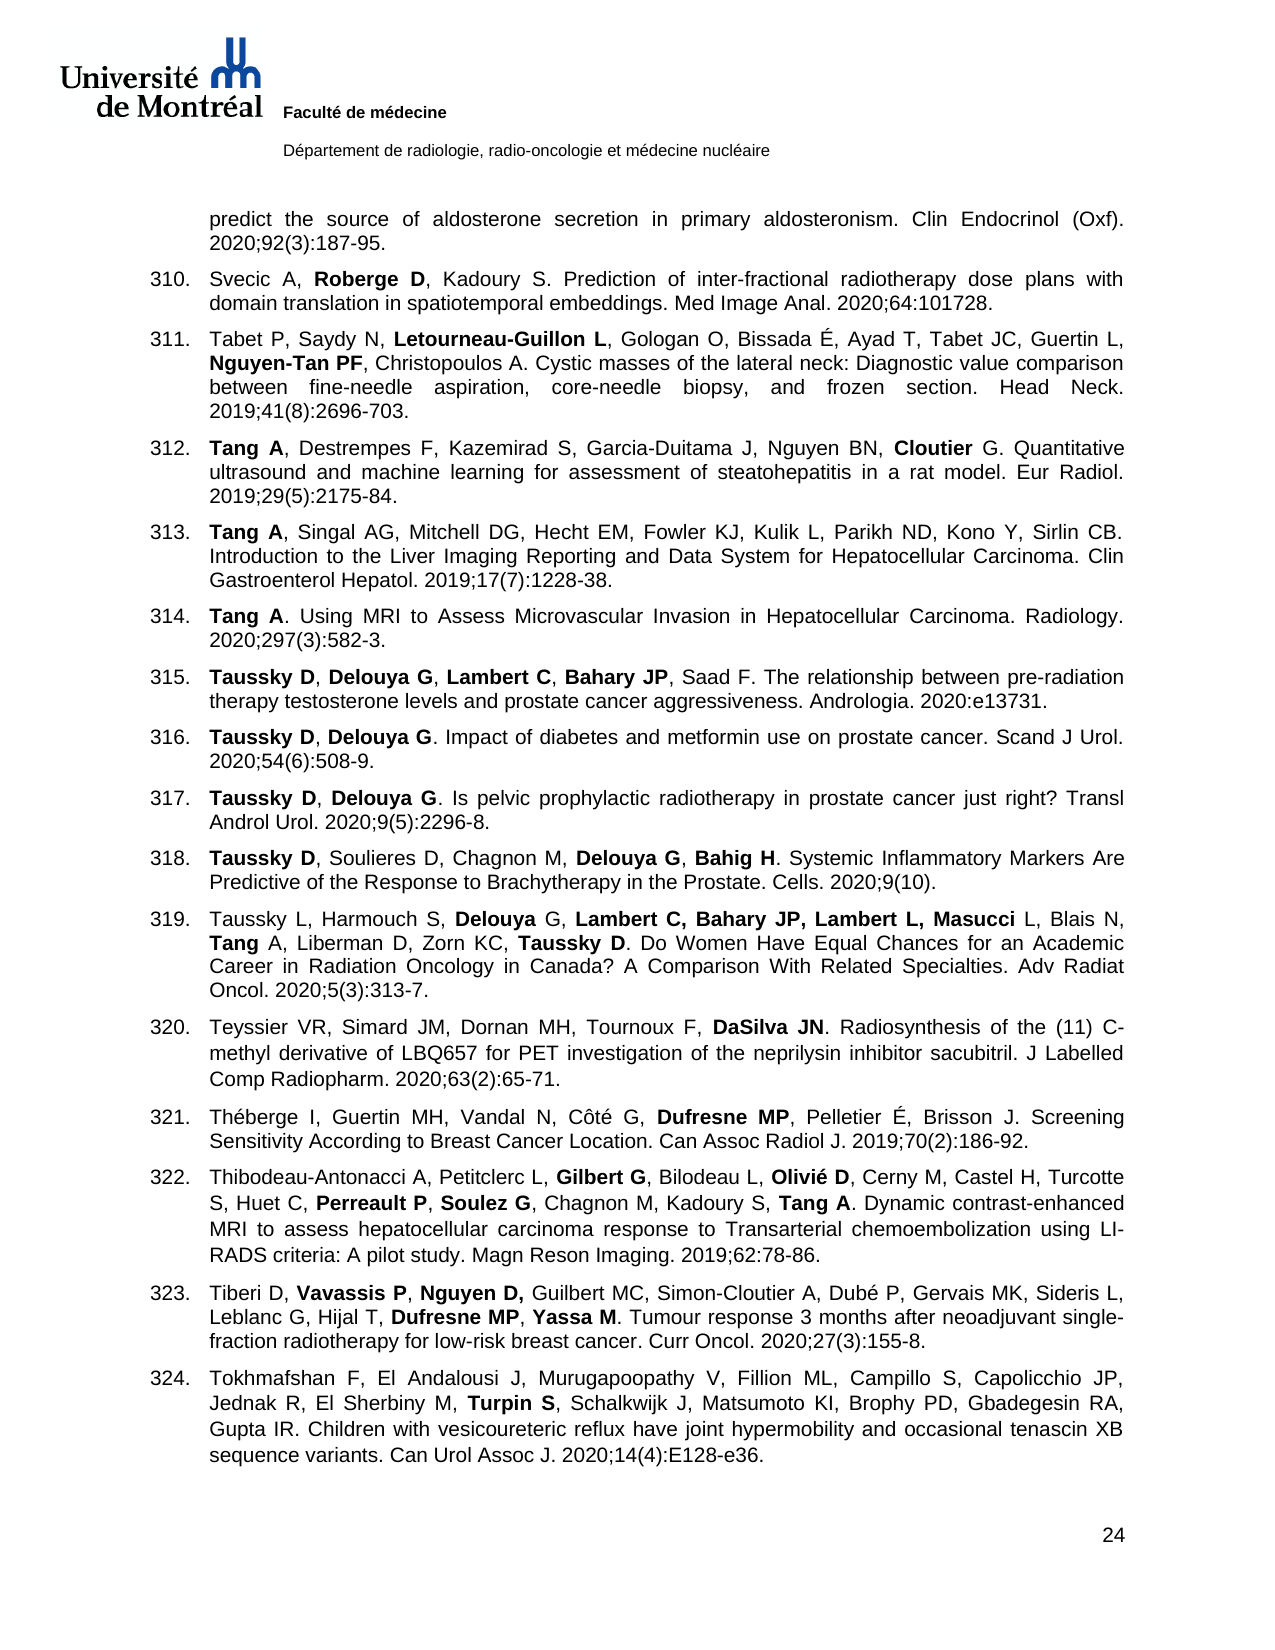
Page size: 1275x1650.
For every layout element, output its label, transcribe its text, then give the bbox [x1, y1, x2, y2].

list Taussky D, Delouya G, Lambert C, Bahary JP, Saad F. The relationship between pre-radiation therapy testosterone levels and prostate cancer aggressiveness. Andrologia. 2020:e13731. [150, 665, 1125, 713]
list Tang A, Destrempes F, Kazemirad S, Garcia-Duitama J, Nguyen BN, Cloutier G. Quantitative ultrasound and machine learning for assessment of steatohepatitis in a rat model. Eur Radiol. 2019;29(5):2175-84. [150, 436, 1125, 507]
list Théberge I, Guertin MH, Vandal N, Côté G, Dufresne MP, Pelletier É, Brisson J. Screening Sensitivity According to Breast Cancer Location. Can Assoc Radiol J. 2019;70(2):186-92. [150, 1105, 1125, 1153]
picture [51, 23, 266, 128]
list Thibodeau-Antonacci A, Petitclerc L, Gilbert G, Bilodeau L, Olivié D, Cerny M, Castel H, Turcotte S, Huet C, Perreault P, Soulez G, Chagnon M, Kadoury S, Tang A. Dynamic contrast-enhanced MRI to assess hepatocellular carcinoma response to Transarterial chemoembolization using LI-RADS criteria: A pilot study. Magn Reson Imaging. 2019;62:78-86. [150, 1165, 1125, 1267]
list Tang A, Singal AG, Mitchell DG, Hecht EM, Fowler KJ, Kulik L, Parikh ND, Kono Y, Sirlin CB. Introduction to the Liver Imaging Reporting and Data System for Hepatocellular Carcinoma. Clin Gastroenterol Hepatol. 2019;17(7):1228-38. [150, 520, 1125, 592]
list Taussky D, Delouya G. Impact of diabetes and metformin use on prostate cancer. Scand J Urol. 2020;54(6):508-9. [150, 725, 1125, 773]
list Tokhmafshan F, El Andalousi J, Murugapoopathy V, Fillion ML, Campillo S, Capolicchio JP, Jednak R, El Sherbiny M, Turpin S, Schalkwijk J, Matsumoto KI, Brophy PD, Gbadegesin RA, Gupta IR. Children with vesicoureteric reflux have joint hypermobility and occasional tenascin XB sequence variants. Can Urol Assoc J. 2020;14(4):E128-e36. [150, 1365, 1125, 1467]
list Tabet P, Saydy N, Letourneau-Guillon L, Gologan O, Bissada É, Ayad T, Tabet JC, Guertin L, Nguyen-Tan PF, Christopoulos A. Cystic masses of the lateral neck: Diagnostic value comparison between fine-needle aspiration, core-needle biopsy, and frozen section. Head Neck. 2019;41(8):2696-703. [150, 327, 1125, 423]
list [150, 206, 1125, 254]
list Taussky L, Harmouch S, Delouya G, Lambert C, Bahary JP, Lambert L, Masucci L, Blais N, Tang A, Liberman D, Zorn KC, Taussky D. Do Women Have Equal Chances for an Academic Career in Radiation Oncology in Canada? A Comparison With Related Specialties. Adv Radiat Oncol. 2020;5(3):313-7. [150, 906, 1125, 1002]
list Tang A. Using MRI to Assess Microvascular Invasion in Hepatocellular Carcinoma. Radiology. 2020;297(3):582-3. [150, 604, 1125, 652]
list Tiberi D, Vavassis P, Nguyen D, Guilbert MC, Simon-Cloutier A, Dubé P, Gervais MK, Sideris L, Leblanc G, Hijal T, Dufresne MP, Yassa M. Tumour response 3 months after neoadjuvant single-fraction radiotherapy for low-risk breast cancer. Curr Oncol. 2020;27(3):155-8. [150, 1281, 1125, 1353]
list Taussky D, Soulieres D, Chagnon M, Delouya G, Bahig H. Systemic Inflammatory Markers Are Predictive of the Response to Brachytherapy in the Prostate. Cells. 2020;9(10). [150, 846, 1125, 894]
list Teyssier VR, Simard JM, Dornan MH, Tournoux F, DaSilva JN. Radiosynthesis of the (11) C-methyl derivative of LBQ657 for PET investigation of the neprilysin inhibitor sacubitril. J Labelled Comp Radiopharm. 2020;63(2):65-71. [150, 1015, 1125, 1090]
list Svecic A, Roberge D, Kadoury S. Prediction of inter-fractional radiotherapy dose plans with domain translation in spatiotemporal embeddings. Med Image Anal. 2020;64:101728. [150, 267, 1125, 315]
list Taussky D, Delouya G. Is pelvic prophylactic radiotherapy in prostate cancer just right? Transl Androl Urol. 2020;9(5):2296-8. [150, 786, 1125, 833]
